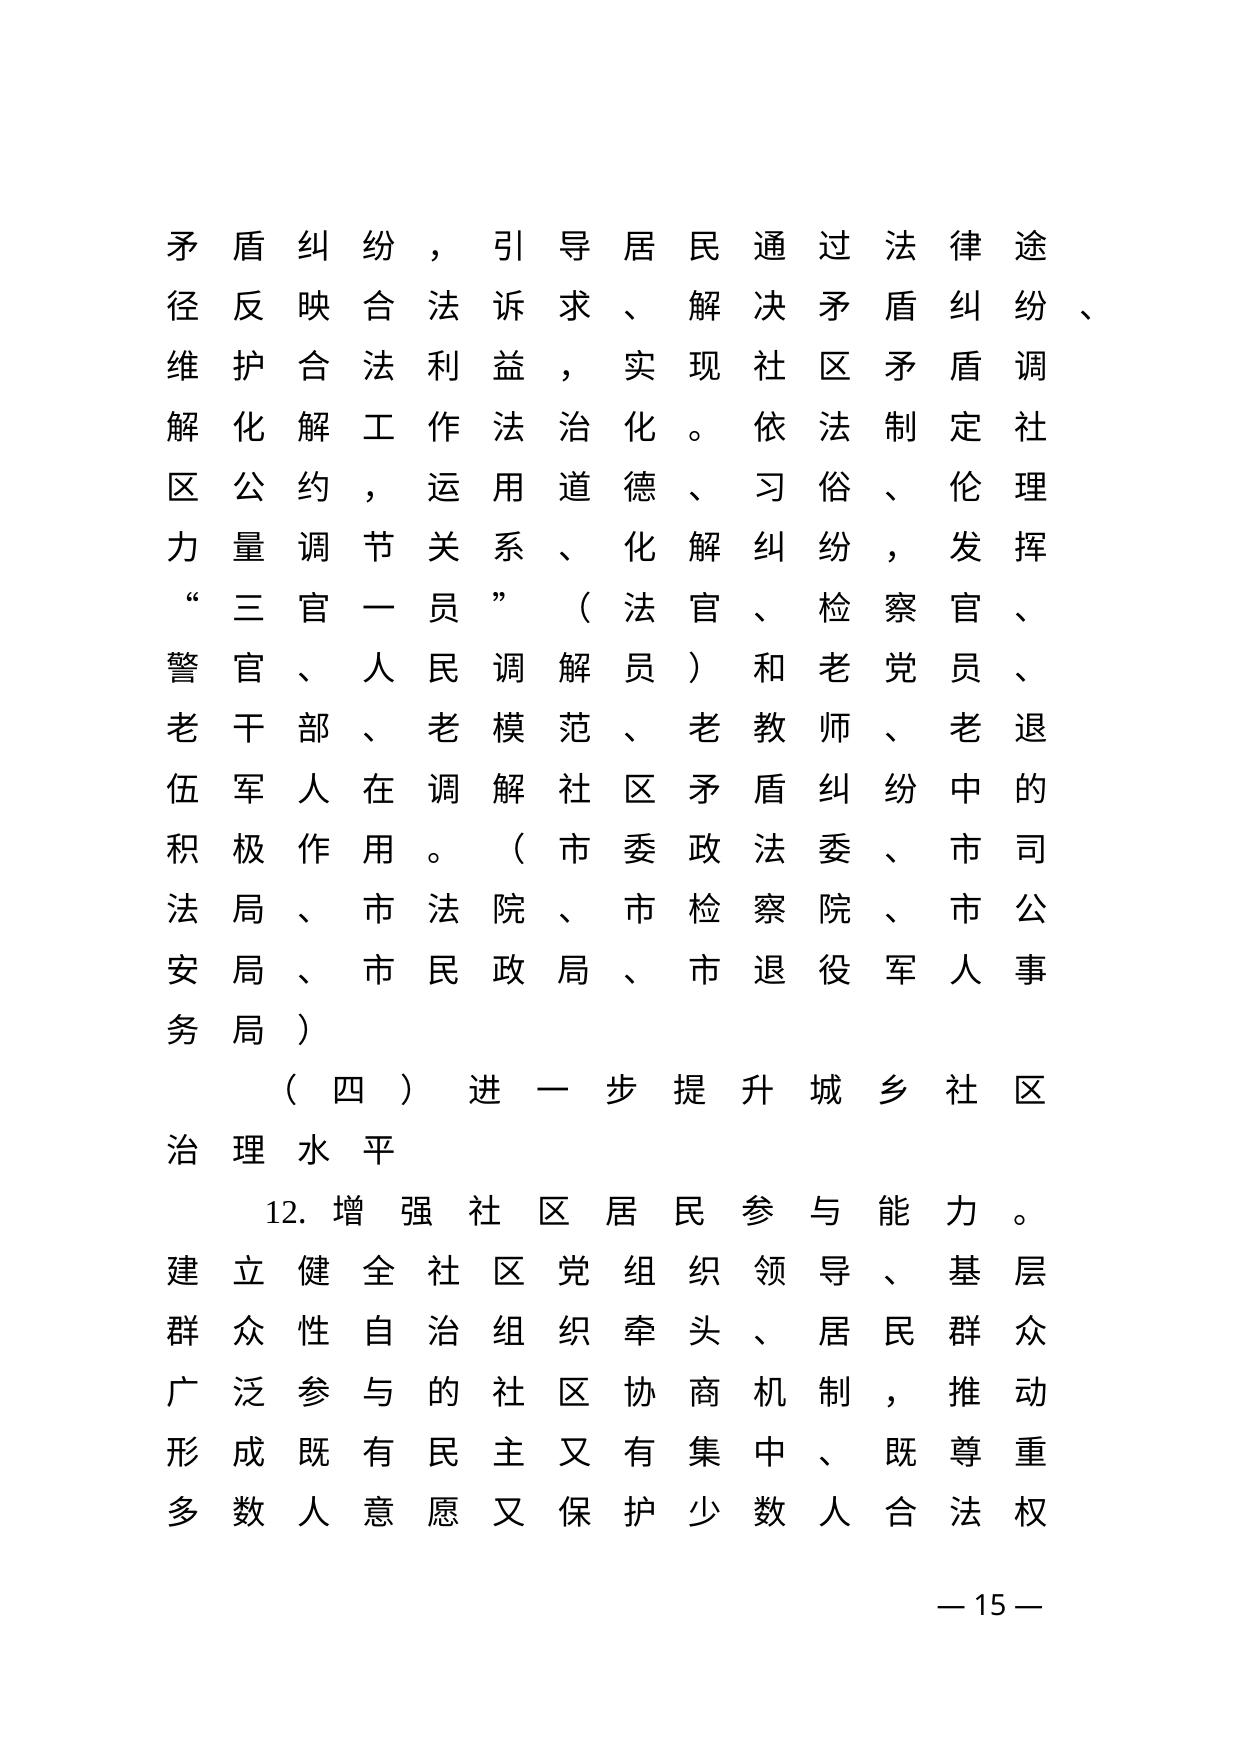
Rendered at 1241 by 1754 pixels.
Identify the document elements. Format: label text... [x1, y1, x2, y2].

text （四）进一步提升城乡社区治理水平 [167, 1058, 1079, 1178]
